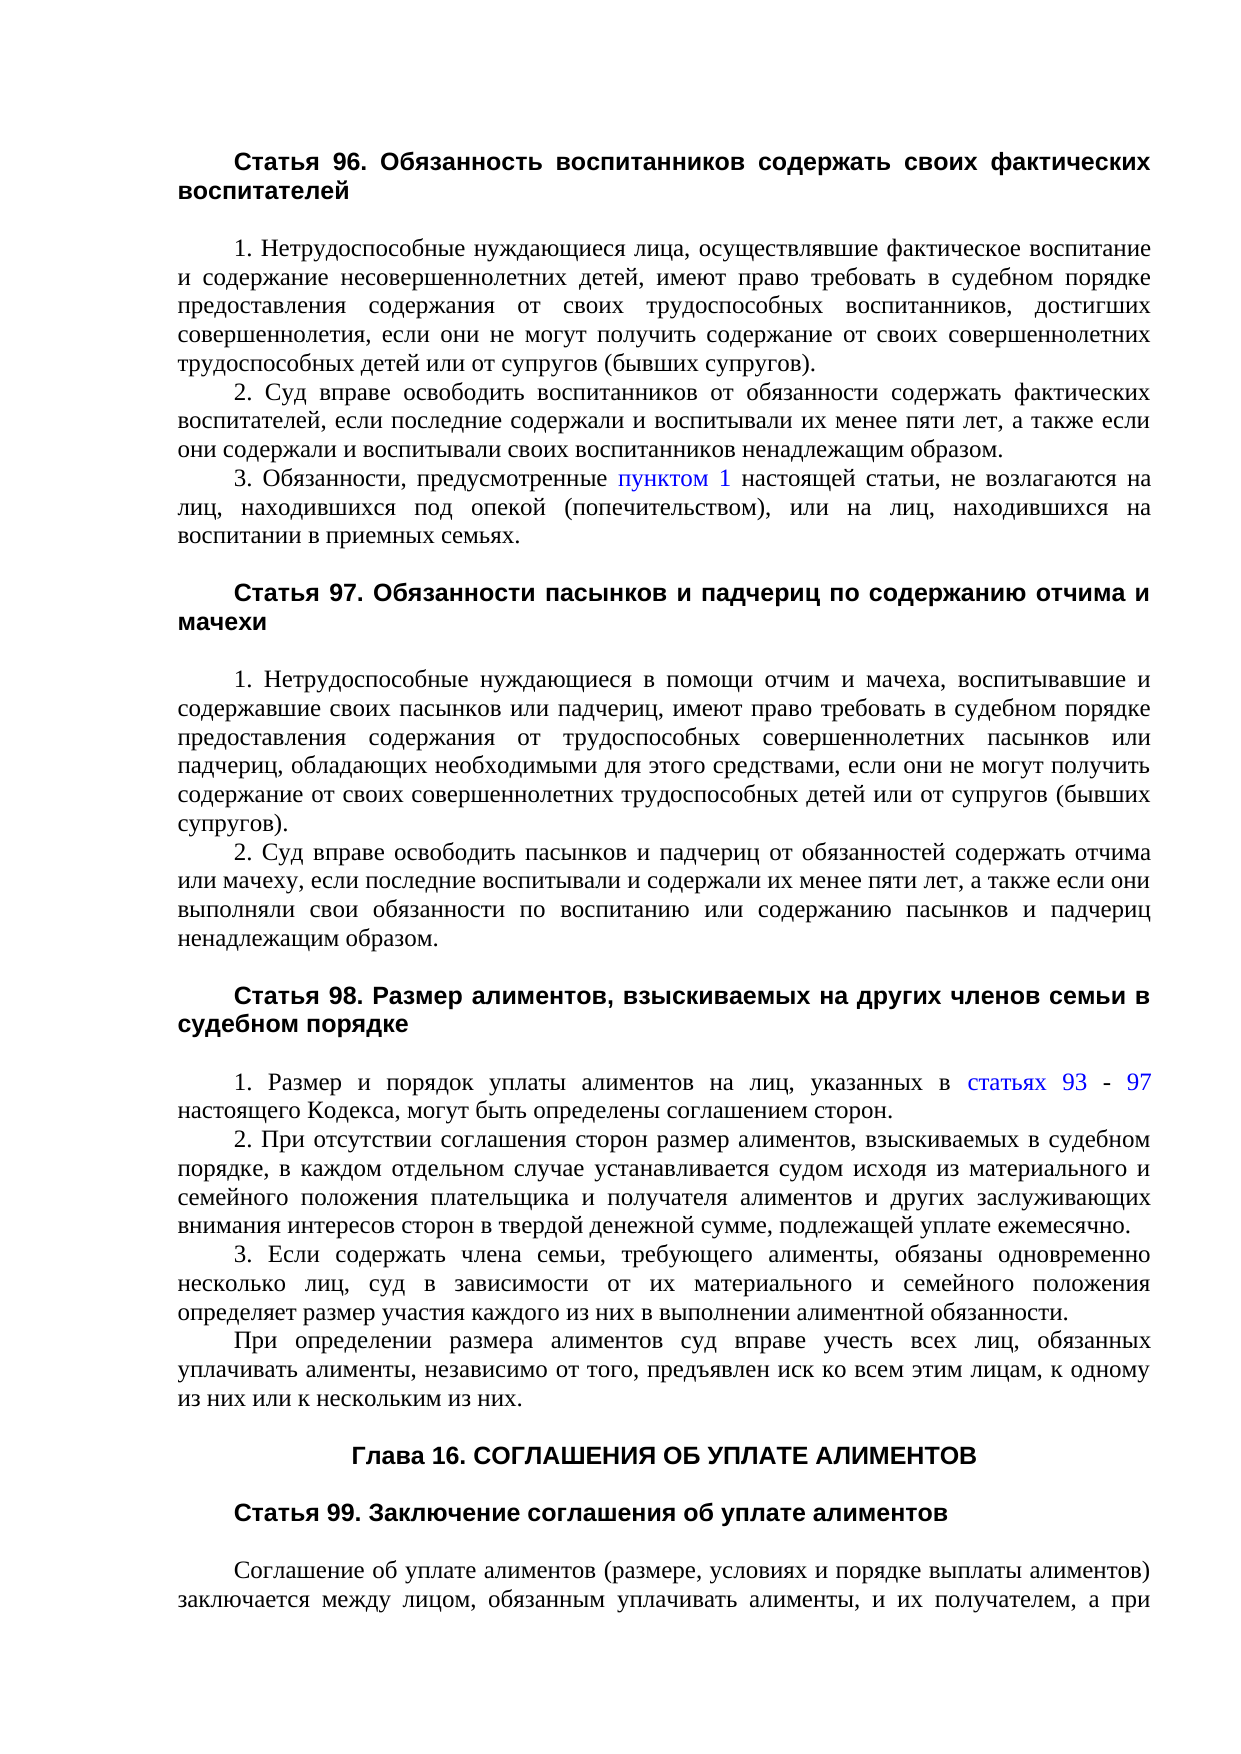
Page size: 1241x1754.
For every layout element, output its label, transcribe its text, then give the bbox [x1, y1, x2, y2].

text Статья 99. Заключение соглашения об уплате алиментов [177, 1498, 1152, 1527]
text 2. Суд вправе освободить пасынков и падчериц от обязанностей содержать отчима или мачеху, если последние воспитывали и содержали их менее пяти лет, а также если они выполняли свои обязанности по воспитанию или содержанию пасынков и падчериц ненадлежащим образом. [177, 837, 1152, 952]
text 2. При отсутствии соглашения сторон размер алиментов, взыскиваемых в судебном порядке, в каждом отдельном случае устанавливается судом исходя из материального и семейного положения плательщика и получателя алиментов и других заслуживающих внимания интересов сторон в твердой денежной сумме, подлежащей уплате ежемесячно. [177, 1124, 1152, 1239]
text При определении размера алиментов суд вправе учесть всех лиц, обязанных уплачивать алименты, независимо от того, предъявлен иск ко всем этим лицам, к одному из них или к нескольким из них. [177, 1326, 1152, 1412]
text 2. Суд вправе освободить воспитанников от обязанности содержать фактических воспитателей, если последние содержали и воспитывали их менее пяти лет, а также если они содержали и воспитывали своих воспитанников ненадлежащим образом. [177, 377, 1152, 463]
text Статья 98. Размер алиментов, взыскиваемых на других членов семьи в судебном порядке [177, 981, 1152, 1038]
text 1. Нетрудоспособные нуждающиеся в помощи отчим и мачеха, воспитывавшие и содержавшие своих пасынков или падчериц, имеют право требовать в судебном порядке предоставления содержания от трудоспособных совершеннолетних пасынков или падчериц, обладающих необходимыми для этого средствами, если они не могут получить содержание от своих совершеннолетних трудоспособных детей или от супругов (бывших супругов). [177, 664, 1152, 837]
text 3. Если содержать члена семьи, требующего алименты, обязаны одновременно несколько лиц, суд в зависимости от их материального и семейного положения определяет размер участия каждого из них в выполнении алиментной обязанности. [177, 1239, 1152, 1326]
text Глава 16. СОГЛАШЕНИЯ ОБ УПЛАТЕ АЛИМЕНТОВ [177, 1441, 1152, 1469]
text Статья 97. Обязанности пасынков и падчериц по содержанию отчима и мачехи [177, 578, 1152, 636]
text 1. Размер и порядок уплаты алиментов на лиц, указанных в статьях 93 - 97 настоящего Кодекса, могут быть определены соглашением сторон. [177, 1067, 1152, 1124]
text 1. Нетрудоспособные нуждающиеся лица, осуществлявшие фактическое воспитание и содержание несовершеннолетних детей, имеют право требовать в судебном порядке предоставления содержания от своих трудоспособных воспитанников, достигших совершеннолетия, если они не могут получить содержание от своих совершеннолетних трудоспособных детей или от супругов (бывших супругов). [177, 233, 1152, 377]
text Статья 96. Обязанность воспитанников содержать своих фактических воспитателей [177, 147, 1152, 204]
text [177, 1556, 1152, 1613]
text 3. Обязанности, предусмотренные пунктом 1 настоящей статьи, не возлагаются на лиц, находившихся под опекой (попечительством), или на лиц, находившихся на воспитании в приемных семьях. [177, 463, 1152, 549]
